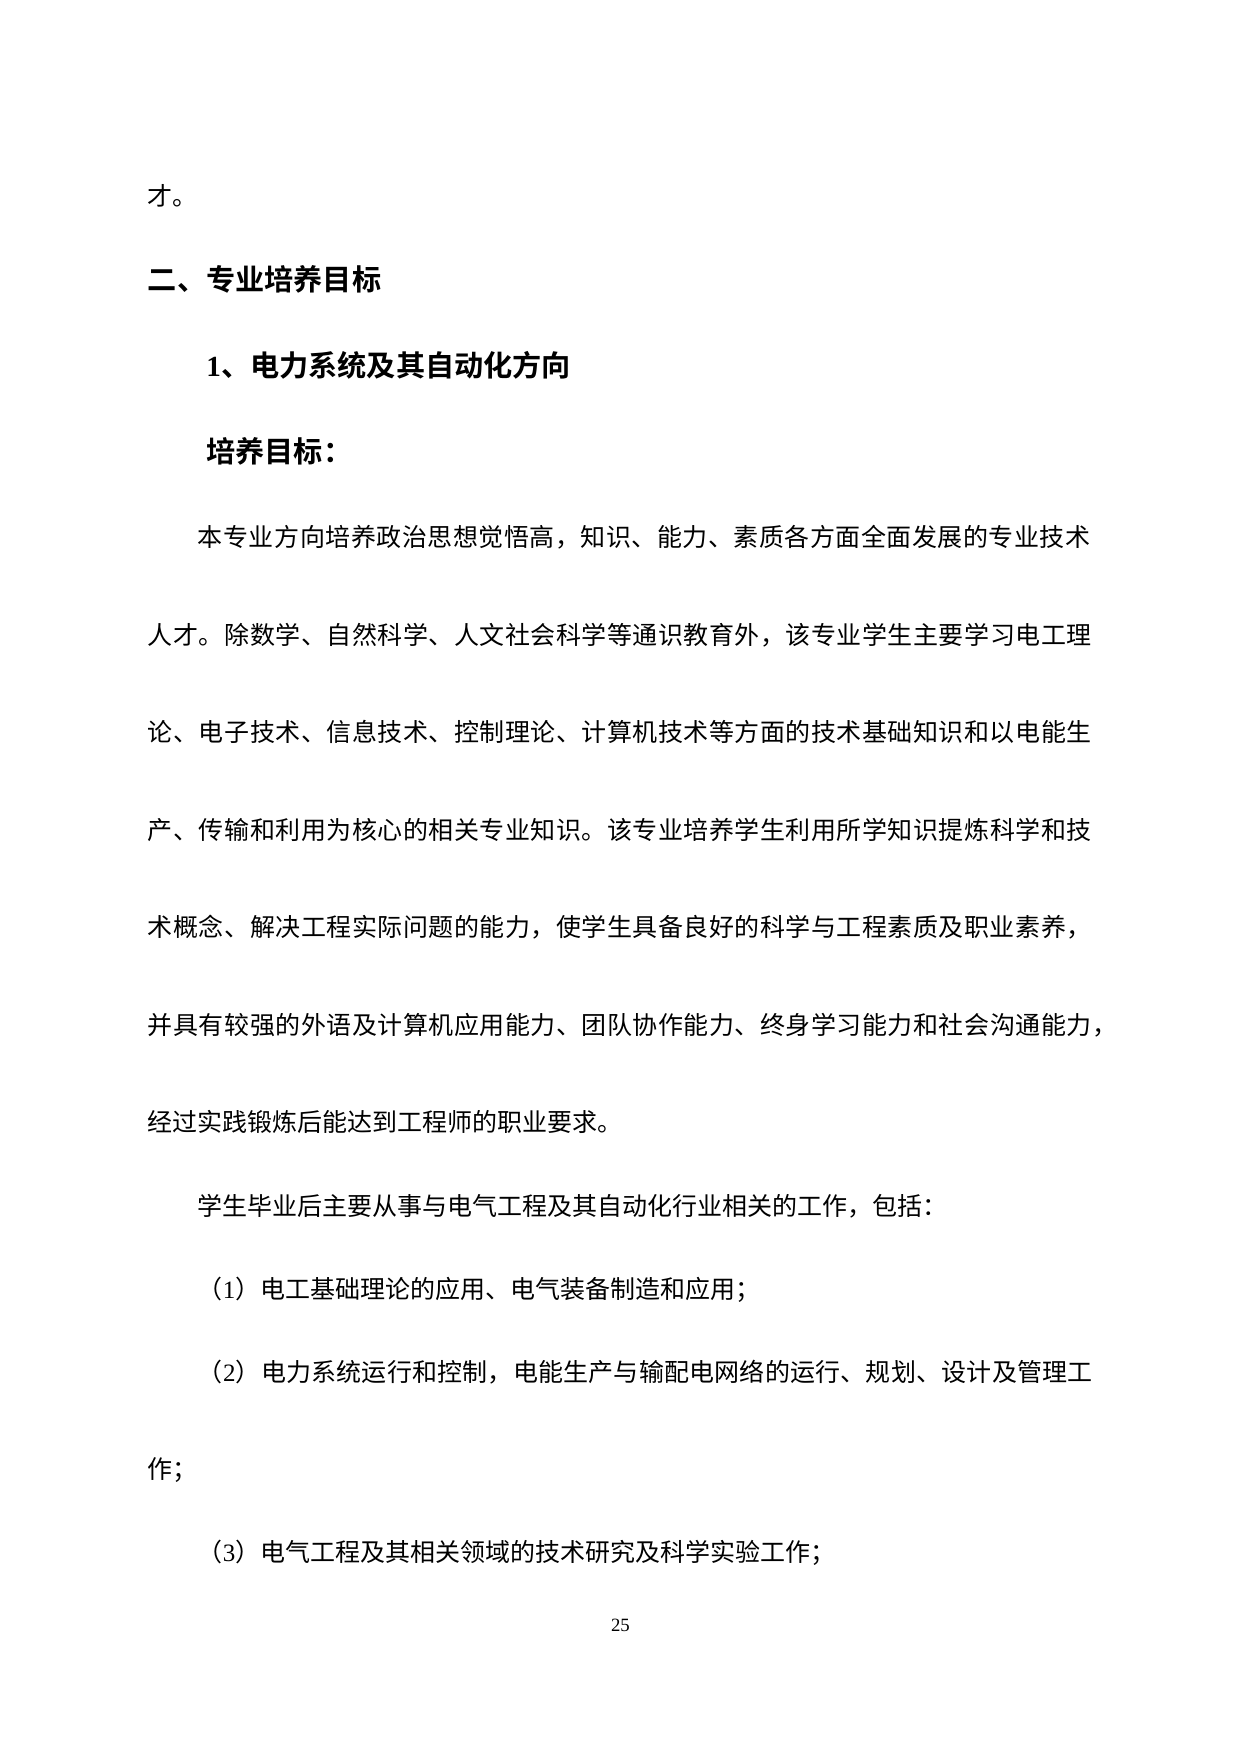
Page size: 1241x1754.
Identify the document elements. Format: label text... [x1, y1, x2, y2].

text （2）电力系统运行和控制，电能生产与输配电网络的运行、规划、设计及管理工作； [148, 1338, 1092, 1500]
text 本专业方向培养政治思想觉悟高，知识、能力、素质各方面全面发展的专业技术人才。除数学、自然科学、人文社会科学等通识教育外，该专业学生主要学习电工理论、电子技术、信息技术、控制理论、计算机技术等方面的技术基础知识和以电能生产、传输和利用为核心的相关专业知识。该专业培养学生利用所学知识提炼科学和技术概念、解决工程实际问题的能力，使学生具备良好的科学与工程素质及职业素养，并具有较强的外语及计算机应用能力、团队协作能力、终身学习能力和社会沟通能力，经过实践锻炼后能达到工程师的职业要求。 [148, 503, 1092, 1153]
text 学生毕业后主要从事与电气工程及其自动化行业相关的工作，包括： [148, 1172, 1092, 1237]
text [148, 162, 1092, 227]
text 1、电力系统及其自动化方向 [148, 331, 1092, 396]
text （1）电工基础理论的应用、电气装备制造和应用； [148, 1255, 1092, 1320]
text （3）电气工程及其相关领域的技术研究及科学实验工作； [148, 1518, 1092, 1583]
text 二、专业培养目标 [148, 245, 1092, 310]
text 培养目标： [148, 417, 1092, 482]
